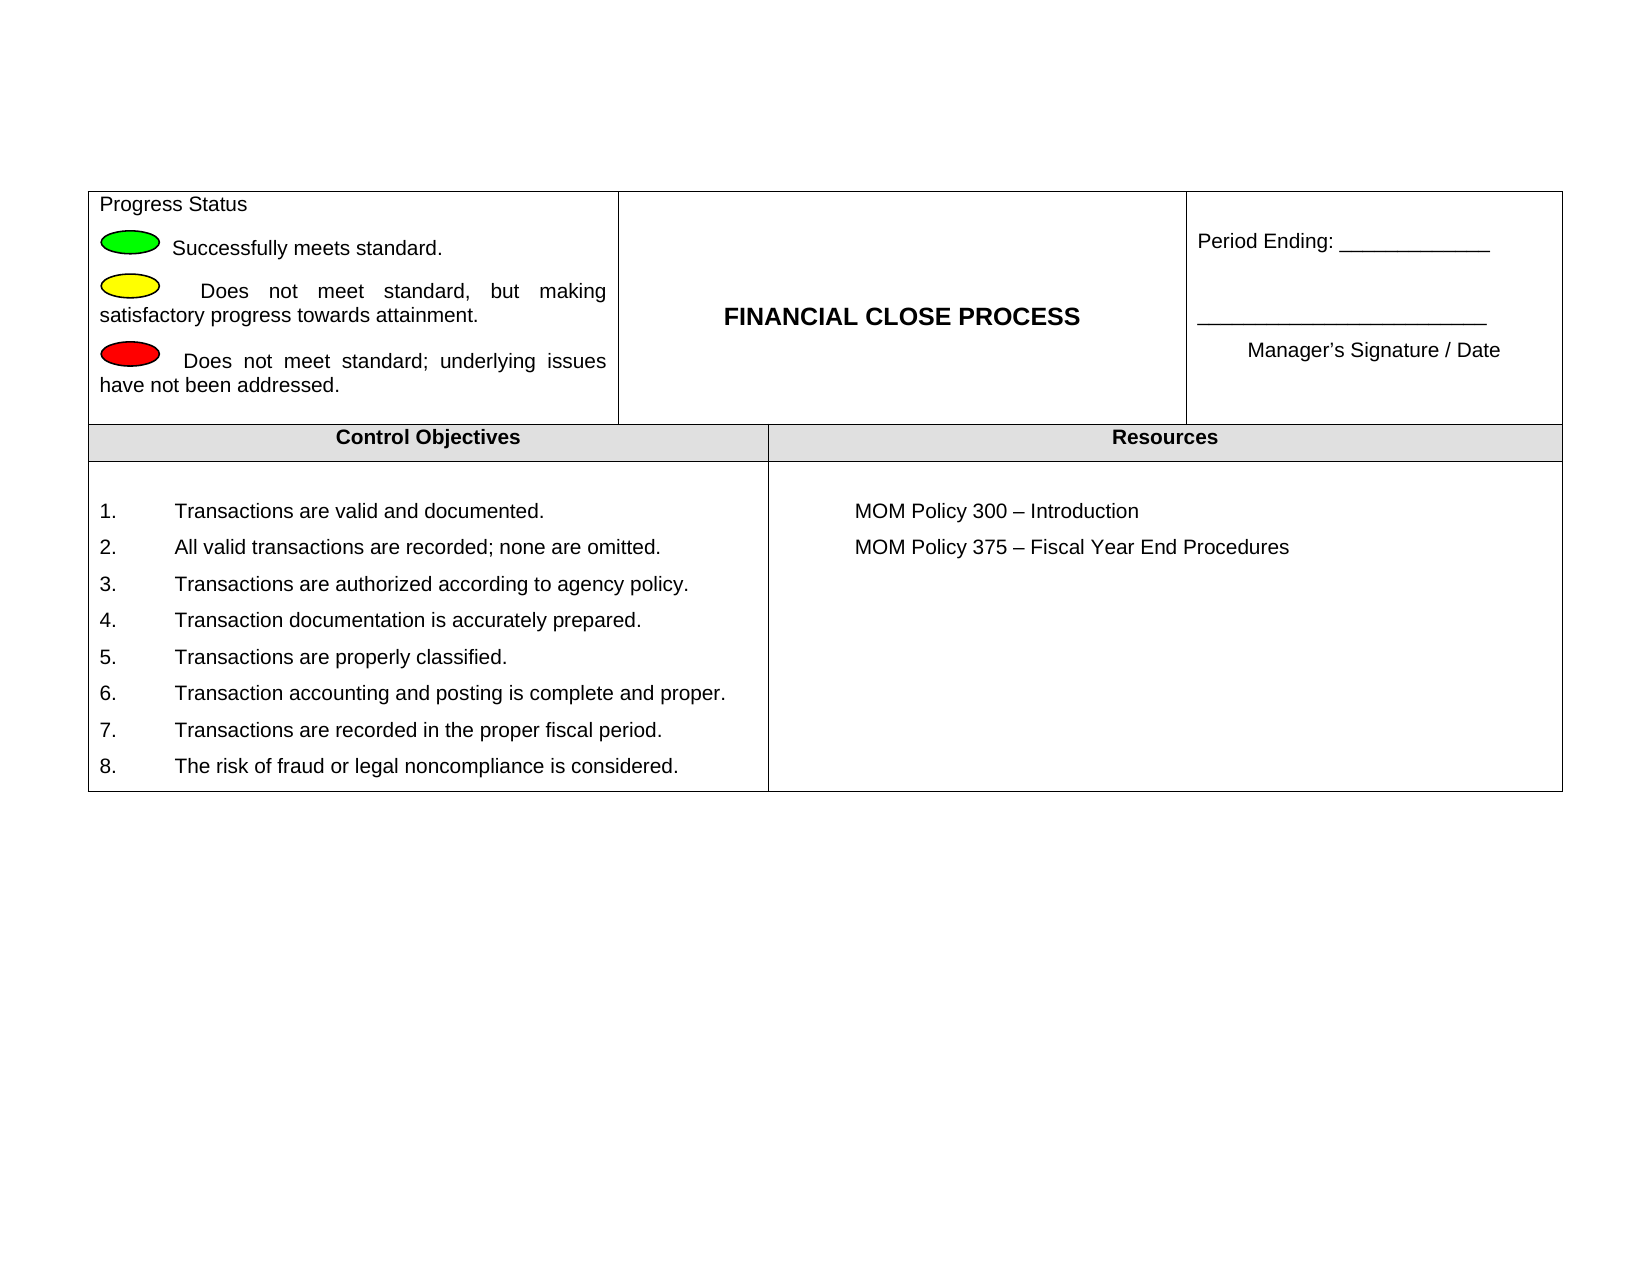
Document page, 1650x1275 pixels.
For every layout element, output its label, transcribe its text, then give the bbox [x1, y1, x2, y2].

table_cell Resources [769, 425, 1562, 461]
table_header Period Ending: _____________ _________________________ Manager’s Signature / Date [1187, 192, 1562, 424]
table_cell MOM Policy 300 – Introduction MOM Policy 375 – Fiscal Year End Procedures [769, 462, 1562, 791]
table_header FINANCIAL CLOSE PROCESS [619, 192, 1186, 424]
table_cell Transactions are valid and documented. All valid transactions are recorded; none are omitted. Transactions are authorized according to agency policy. Transaction documentation is accurately prepared. Transactions are properly classified. Transaction accounting and posting is complete and proper. Transactions are recorded in the proper fiscal period. The risk of fraud or legal noncompliance is considered. [89, 462, 768, 791]
table_header Progress Status Successfully meets standard. Does not meet standard, but making satisfactory progress towards attainment. Does not meet standard; underlying issues have not been addressed. [89, 192, 618, 424]
table_cell Control Objectives [89, 425, 768, 461]
